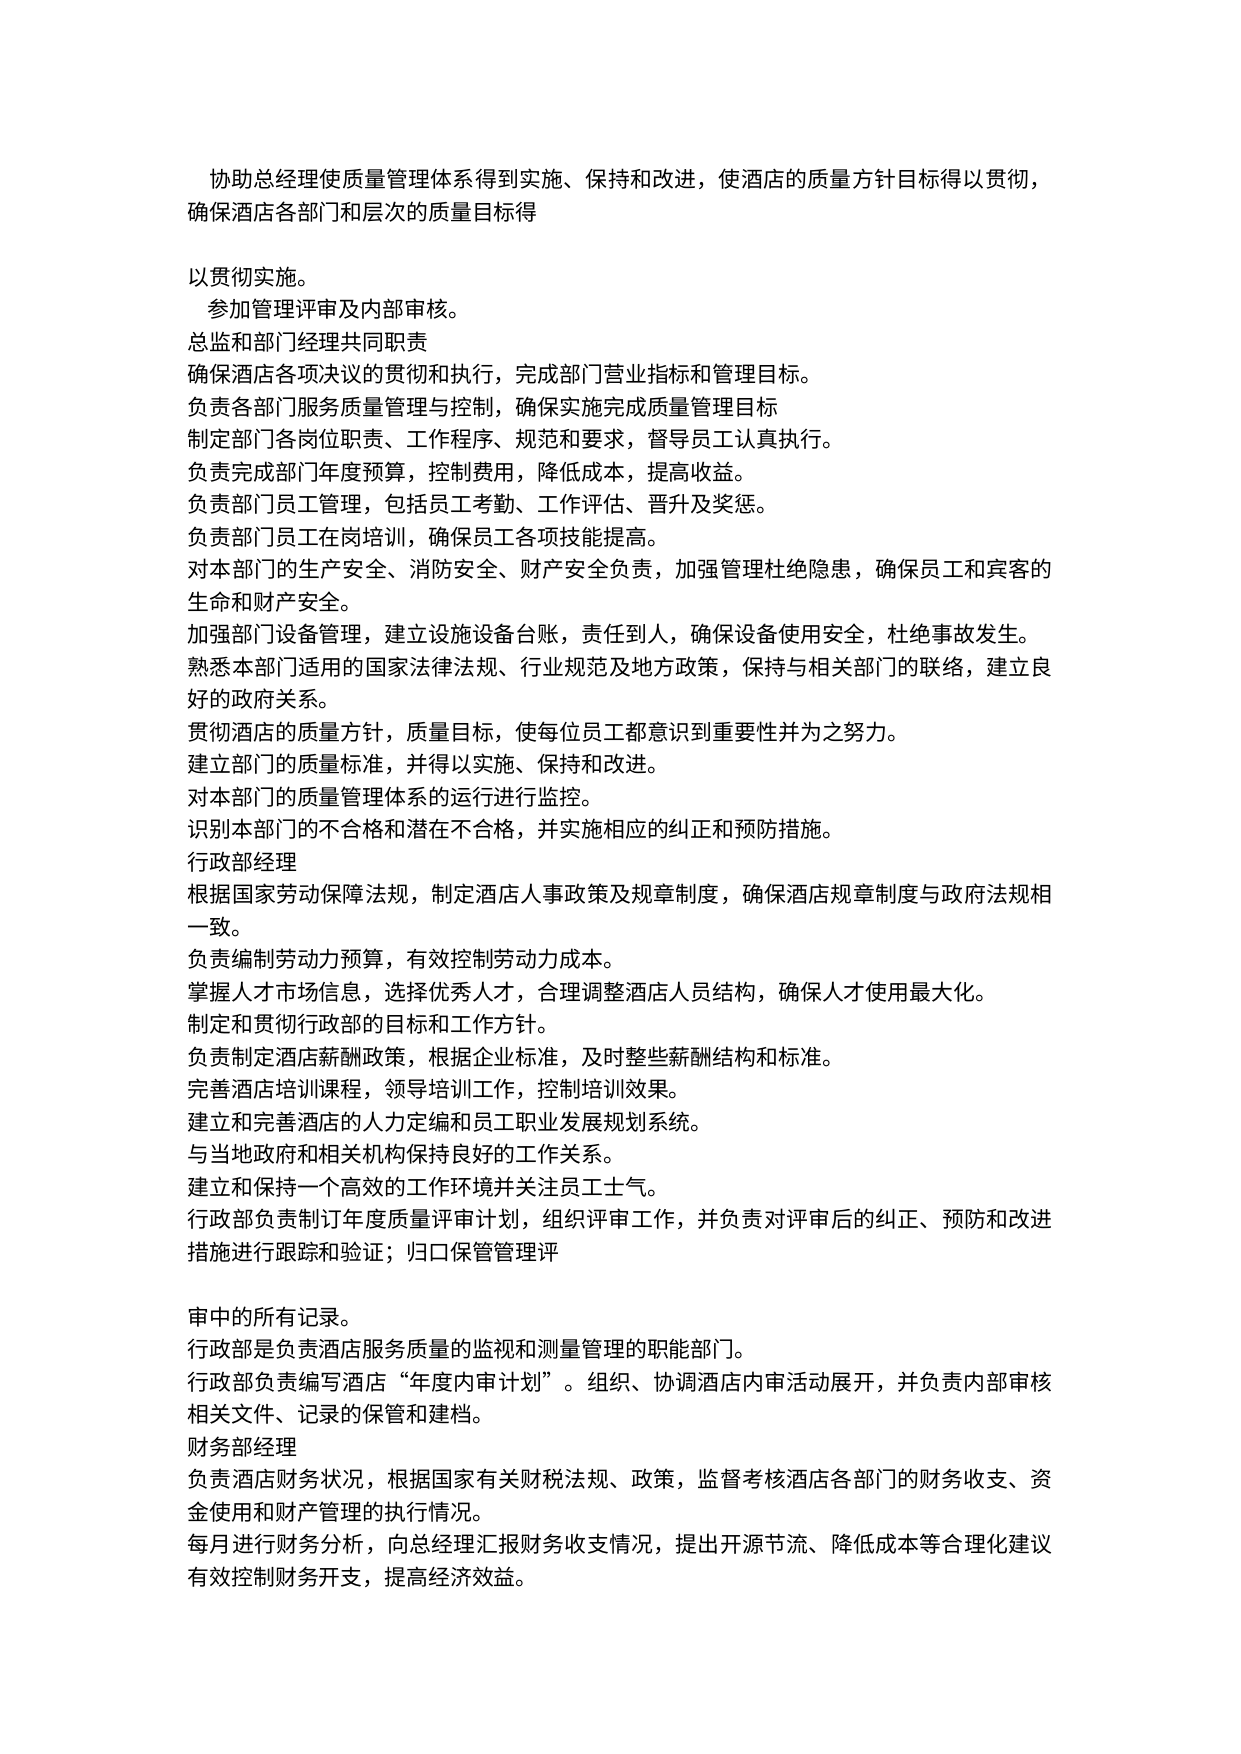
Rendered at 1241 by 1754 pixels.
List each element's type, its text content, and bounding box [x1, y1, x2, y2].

text 审中的所有记录。 [187, 1299, 1053, 1332]
text 总监和部门经理共同职责 [187, 324, 1053, 357]
text 负责完成部门年度预算，控制费用，降低成本，提高收益。 [187, 454, 1053, 487]
text 对本部门的质量管理体系的运行进行监控。 [187, 779, 1053, 812]
text 识别本部门的不合格和潜在不合格，并实施相应的纠正和预防措施。 [187, 812, 1053, 844]
text 建立部门的质量标准，并得以实施、保持和改进。 [187, 747, 1053, 779]
text 负责部门员工管理，包括员工考勤、工作评估、晋升及奖惩。 [187, 487, 1053, 519]
text 加强部门设备管理，建立设施设备台账，责任到人，确保设备使用安全，杜绝事故发生。 [187, 617, 1053, 649]
text 行政部是负责酒店服务质量的监视和测量管理的职能部门。 [187, 1332, 1053, 1364]
text 与当地政府和相关机构保持良好的工作关系。 [187, 1137, 1053, 1169]
text 行政部负责制订年度质量评审计划，组织评审工作，并负责对评审后的纠正、预防和改进措施进行跟踪和验证；归口保管管理评 [187, 1202, 1053, 1267]
text 负责编制劳动力预算，有效控制劳动力成本。 [187, 942, 1053, 974]
text 掌握人才市场信息，选择优秀人才，合理调整酒店人员结构，确保人才使用最大化。 [187, 974, 1053, 1007]
text 负责制定酒店薪酬政策，根据企业标准，及时整些薪酬结构和标准。 [187, 1039, 1053, 1072]
text 确保酒店各项决议的贯彻和执行，完成部门营业指标和管理目标。 [187, 357, 1053, 389]
text 熟悉本部门适用的国家法律法规、行业规范及地方政策，保持与相关部门的联络，建立良好的政府关系。 [187, 649, 1053, 714]
text 制定和贯彻行政部的目标和工作方针。 [187, 1007, 1053, 1039]
text 建立和完善酒店的人力定编和员工职业发展规划系统。 [187, 1104, 1053, 1137]
text 财务部经理 [187, 1429, 1053, 1462]
text 以贯彻实施。 [187, 259, 1053, 292]
text 协助总经理使质量管理体系得到实施、保持和改进，使酒店的质量方针目标得以贯彻，确保酒店各部门和层次的质量目标得 [187, 162, 1053, 227]
text 贯彻酒店的质量方针，质量目标，使每位员工都意识到重要性并为之努力。 [187, 714, 1053, 747]
text 对本部门的生产安全、消防安全、财产安全负责，加强管理杜绝隐患，确保员工和宾客的生命和财产安全。 [187, 552, 1053, 617]
text 每月进行财务分析，向总经理汇报财务收支情况，提出开源节流、降低成本等合理化建议，有效控制财务开支，提高经济效益。 [187, 1527, 1053, 1592]
text 负责部门员工在岗培训，确保员工各项技能提高。 [187, 519, 1053, 552]
text 制定部门各岗位职责、工作程序、规范和要求，督导员工认真执行。 [187, 422, 1053, 454]
text 完善酒店培训课程，领导培训工作，控制培训效果。 [187, 1072, 1053, 1104]
text 负责各部门服务质量管理与控制，确保实施完成质量管理目标 [187, 389, 1053, 422]
text 根据国家劳动保障法规，制定酒店人事政策及规章制度，确保酒店规章制度与政府法规相一致。 [187, 877, 1053, 942]
text 负责酒店财务状况，根据国家有关财税法规、政策，监督考核酒店各部门的财务收支、资金使用和财产管理的执行情况。 [187, 1462, 1053, 1527]
text 行政部经理 [187, 844, 1053, 877]
text 参加管理评审及内部审核。 [187, 292, 1053, 324]
text 建立和保持一个高效的工作环境并关注员工士气。 [187, 1169, 1053, 1202]
text 行政部负责编写酒店“年度内审计划”。组织、协调酒店内审活动展开，并负责内部审核相关文件、记录的保管和建档。 [187, 1364, 1053, 1429]
